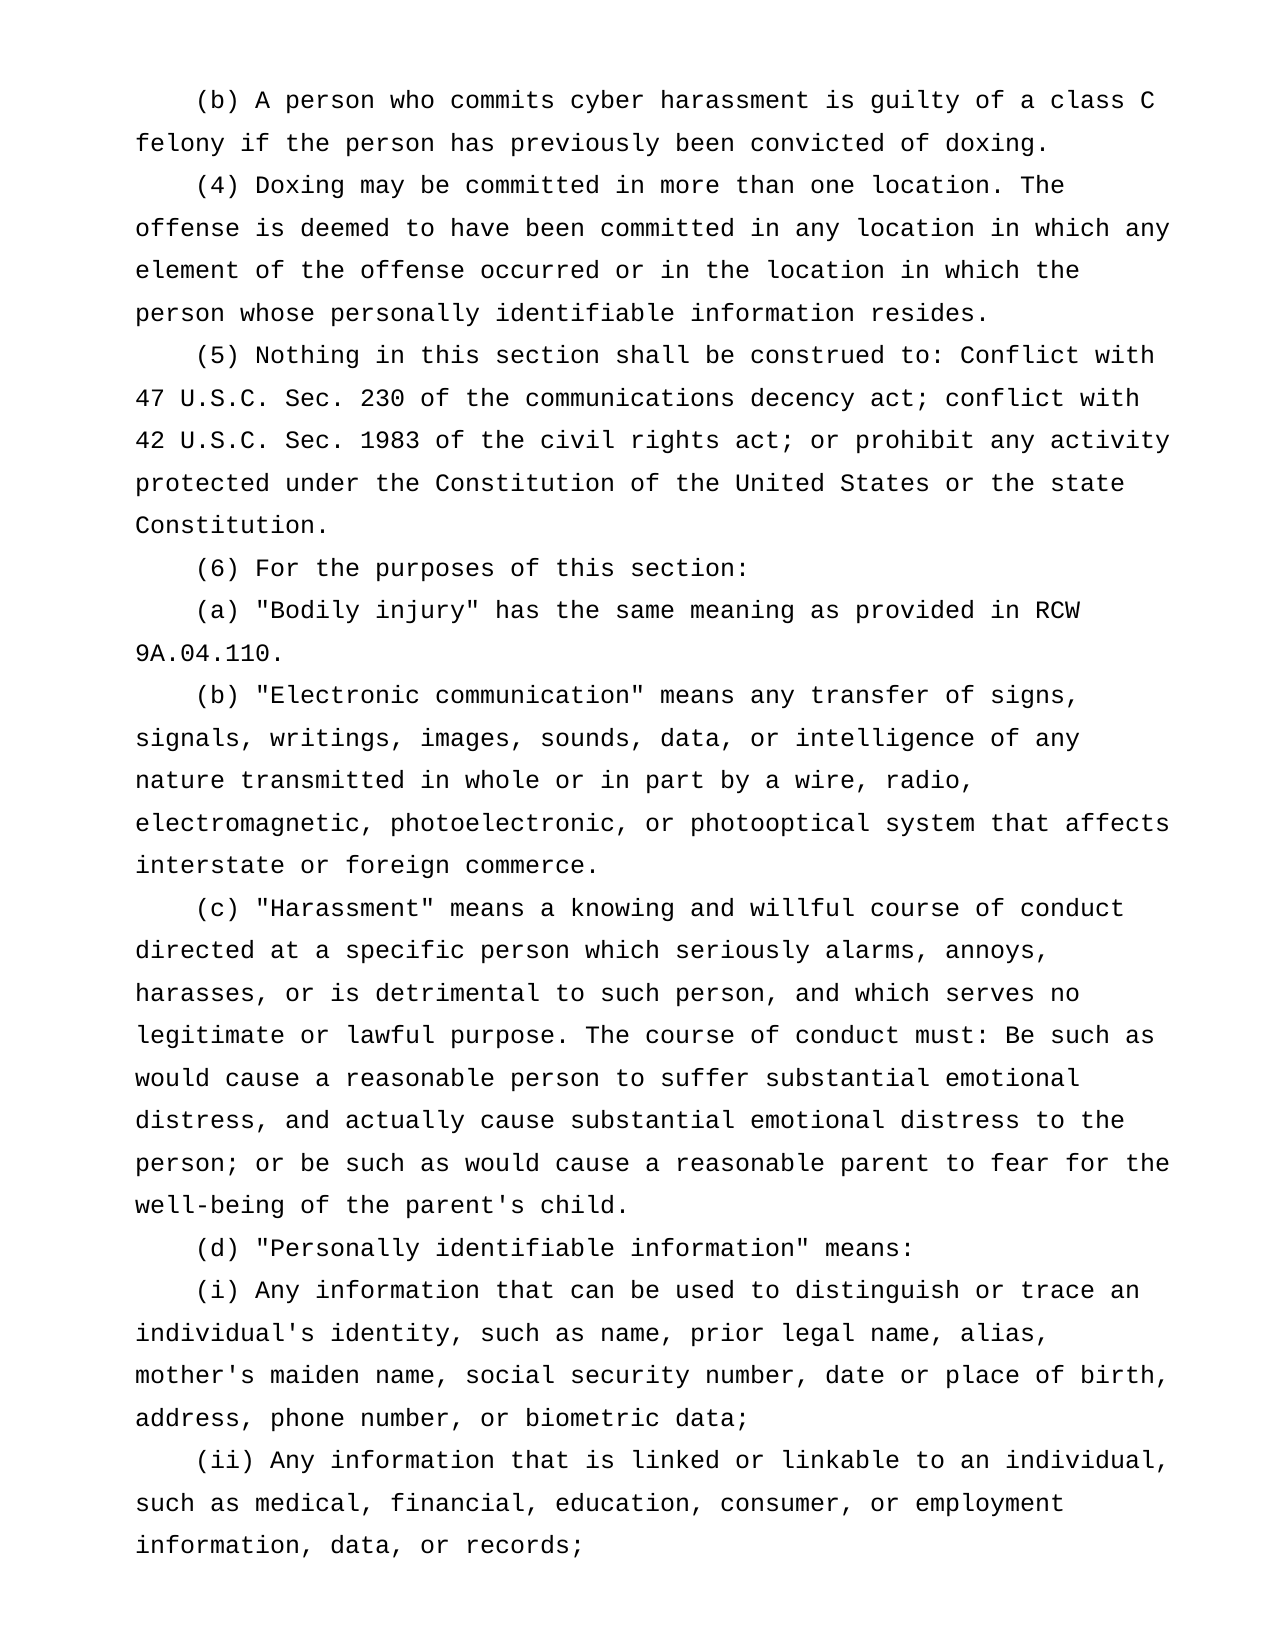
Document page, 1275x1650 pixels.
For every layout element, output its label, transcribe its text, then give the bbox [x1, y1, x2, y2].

text (ii) Any information that is linked or linkable to an individual, such as medical, financial, education, consumer, or employment information, data, or records; [135, 1435, 1170, 1562]
text (a) "Bodily injury" has the same meaning as provided in RCW 9A.04.110. [135, 585, 1170, 670]
text (4) Doxing may be committed in more than one location. The offense is deemed to have been committed in any location in which any element of the offense occurred or in the location in which the person whose personally identifiable information resides. [135, 160, 1170, 330]
text (i) Any information that can be used to distinguish or trace an individual's identity, such as name, prior legal name, alias, mother's maiden name, social security number, date or place of birth, address, phone number, or biometric data; [135, 1265, 1170, 1435]
text (6) For the purposes of this section: [135, 542, 1170, 585]
text (b) "Electronic communication" means any transfer of signs, signals, writings, images, sounds, data, or intelligence of any nature transmitted in whole or in part by a wire, radio, electromagnetic, photoelectronic, or photooptical system that affects interstate or foreign commerce. [135, 670, 1170, 882]
text (5) Nothing in this section shall be construed to: Conflict with 47 U.S.C. Sec. 230 of the communications decency act; conflict with 42 U.S.C. Sec. 1983 of the civil rights act; or prohibit any activity protected under the Constitution of the United States or the state Constitution. [135, 330, 1170, 542]
text (b) A person who commits cyber harassment is guilty of a class C felony if the person has previously been convicted of doxing. [135, 75, 1170, 160]
text (d) "Personally identifiable information" means: [135, 1222, 1170, 1265]
text (c) "Harassment" means a knowing and willful course of conduct directed at a specific person which seriously alarms, annoys, harasses, or is detrimental to such person, and which serves no legitimate or lawful purpose. The course of conduct must: Be such as would cause a reasonable person to suffer substantial emotional distress, and actually cause substantial emotional distress to the person; or be such as would cause a reasonable parent to fear for the well-being of the parent's child. [135, 882, 1170, 1222]
